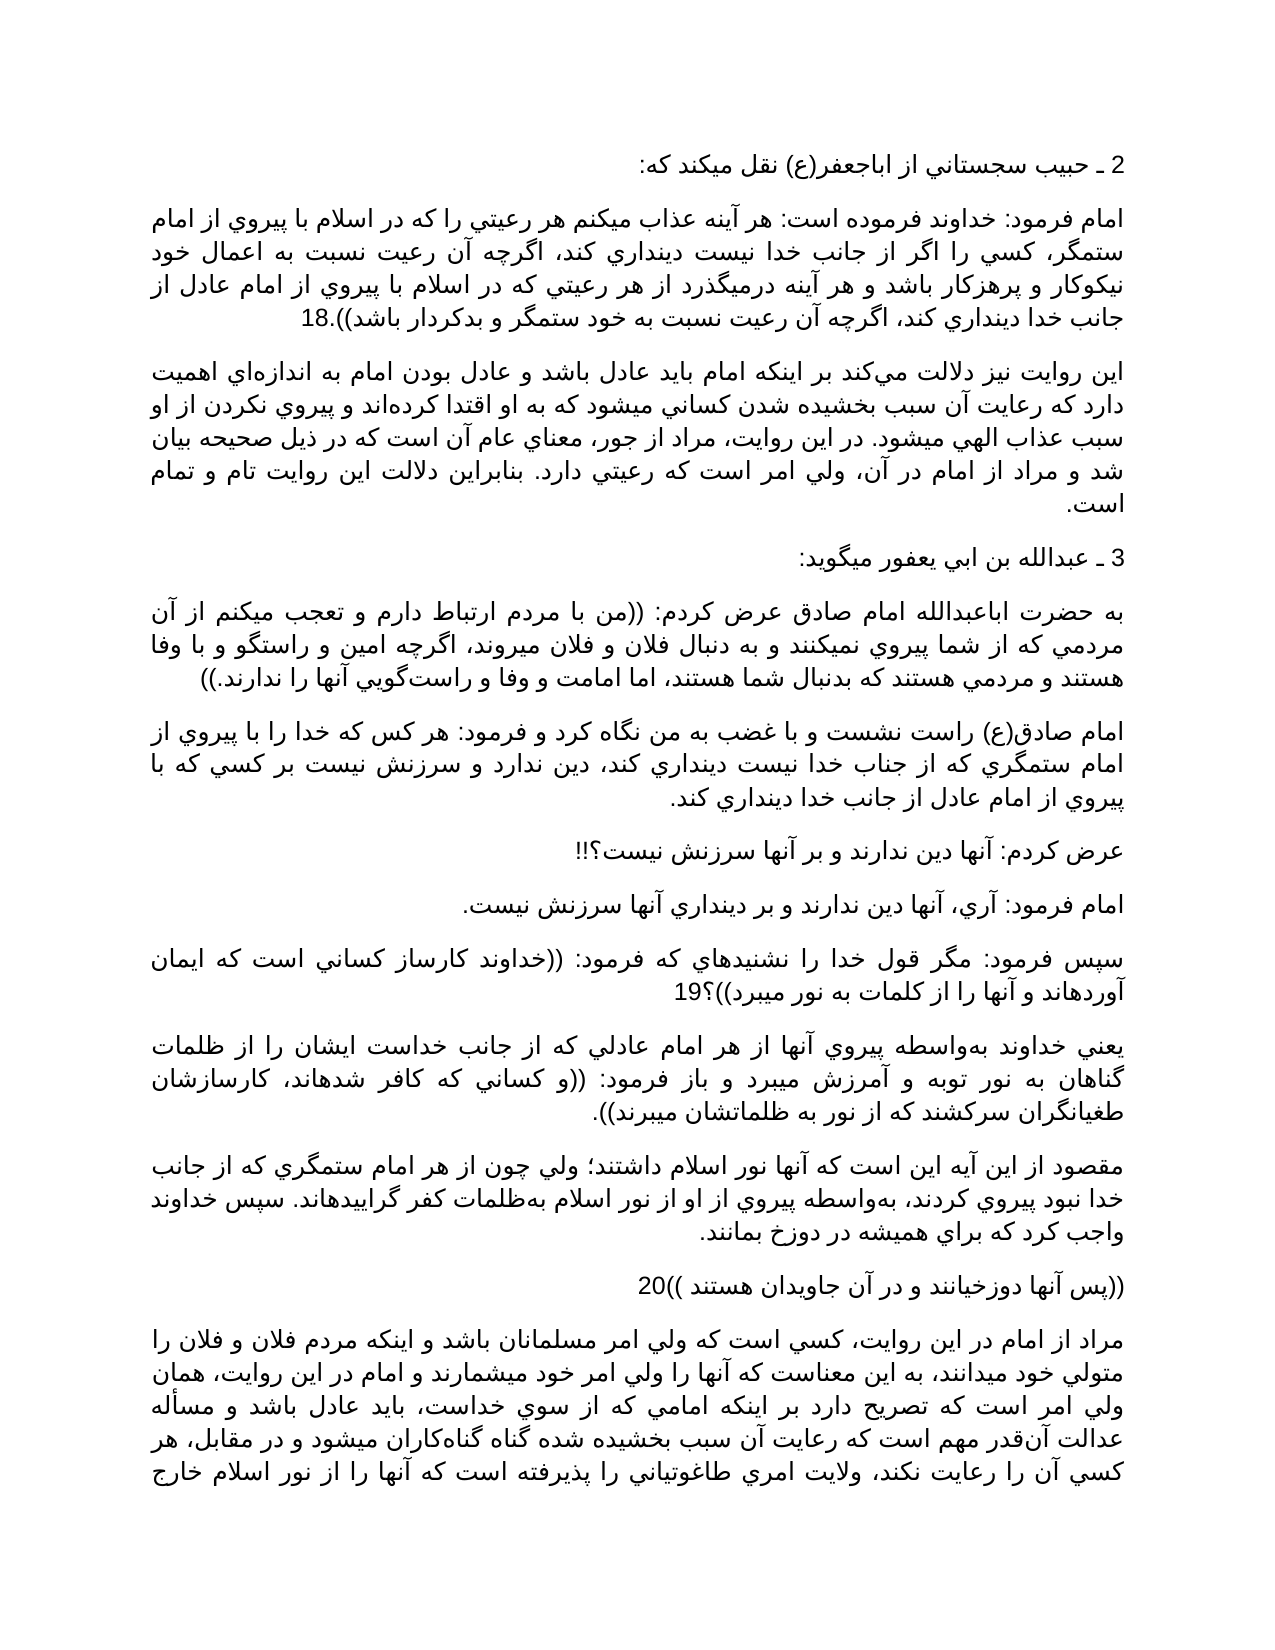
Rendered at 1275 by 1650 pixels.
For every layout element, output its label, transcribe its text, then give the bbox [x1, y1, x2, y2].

text امام صادق(ع) راست نشست و با غضب به من نگاه كرد و فرمود: هر كس كه خدا را با پيروي از امام ستمگري كه از جناب خدا نيست دينداري كند، دين ندارد و سرزنش نيست بر كسي كه با پيروي از امام عادل از جانب خدا دينداري كند. [150, 716, 1125, 811]
text امام فرمود: آري، آنها دين ندارند و بر دينداري آنها سرزنش نيست. [150, 890, 1125, 919]
text يعني خداوند به‌واسطه پيروي آنها از هر امام عادلي كه از جانب خداست ايشان را از ظلمات گناهان به ‌نور توبه و آمرزش ميبرد و باز فرمود: ((و كساني كه كافر شدهاند، كارسازشان طغيانگران سركشند كه از نور به ظلماتشان ميبرند)). [150, 1031, 1125, 1126]
text ((پس آنها دوزخيانند و در آن جاويدان هستند ))20 [150, 1271, 1125, 1299]
text عرض كردم: آنها دين ندارند و بر آنها سرزنش نيست؟!! [150, 836, 1125, 865]
text 3 ـ عبدالله بن ابي يعفور ميگويد: [150, 543, 1125, 571]
text امام فرمود: خداوند فرموده است: هر آينه عذاب ميكنم هر رعيتي را كه در اسلام با پيروي از امام ستمگر، كسي را اگر از جانب خدا نيست دينداري كند، اگرچه آن رعيت نسبت به اعمال خود نيكوكار و پرهزكار باشد و هر آينه درميگذرد از هر رعيتي كه در اسلام با پيروي از امام عادل از جانب خدا دينداري كند، اگرچه آن رعيت نسبت به خود ستمگر و بدكردار باشد)).18 [150, 204, 1125, 332]
text 2 ـ حبيب سجستاني از اباجعفر(ع) نقل ميكند كه: [150, 150, 1125, 179]
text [150, 1324, 1125, 1485]
text سپس فرمود: مگر قول خدا را نشنيدهاي كه فرمود: ((خداوند كارساز كساني است كه ايمان آوردهاند و آنها را از كلمات به نور ميبرد))؟19 [150, 944, 1125, 1006]
text اين روايت نيز دلالت مي‌كند بر اينكه امام بايد عادل باشد و عادل بودن امام به اندازه‌اي اهميت دارد كه رعايت آن سبب بخشيده شدن كساني ميشود كه به او اقتدا كرده‌اند و پيروي نكردن از او سبب عذاب الهي ميشود. در اين روايت، مراد از جور، معناي عام آن است كه در ذيل صحيحه بيان شد و مراد از امام در آن، ولي امر است كه رعيتي دارد. بنابراين دلالت اين روايت تام و تمام است. [150, 357, 1125, 518]
text مقصود از اين آيه اين است كه آنها نور اسلام داشتند؛ ولي چون از هر امام ستمگري كه از جانب خدا نبود پيروي كردند، به‌واسطه پيروي از او از نور اسلام به‌ظلمات كفر گراييدهاند. سپس خداوند واجب كرد كه براي هميشه در دوزخ بمانند. [150, 1151, 1125, 1246]
text به حضرت اباعبدالله امام صادق عرض كردم: ((من با مردم ارتباط دارم و تعجب ميكنم از آن مردمي كه از شما پيروي نميكنند و به دنبال فلان و فلان ميروند، اگرچه امين و راستگو و با وفا هستند و مردمي هستند كه بدنبال شما هستند، اما امامت و وفا و راست‌گويي آنها را ندارند.)) [150, 597, 1125, 691]
